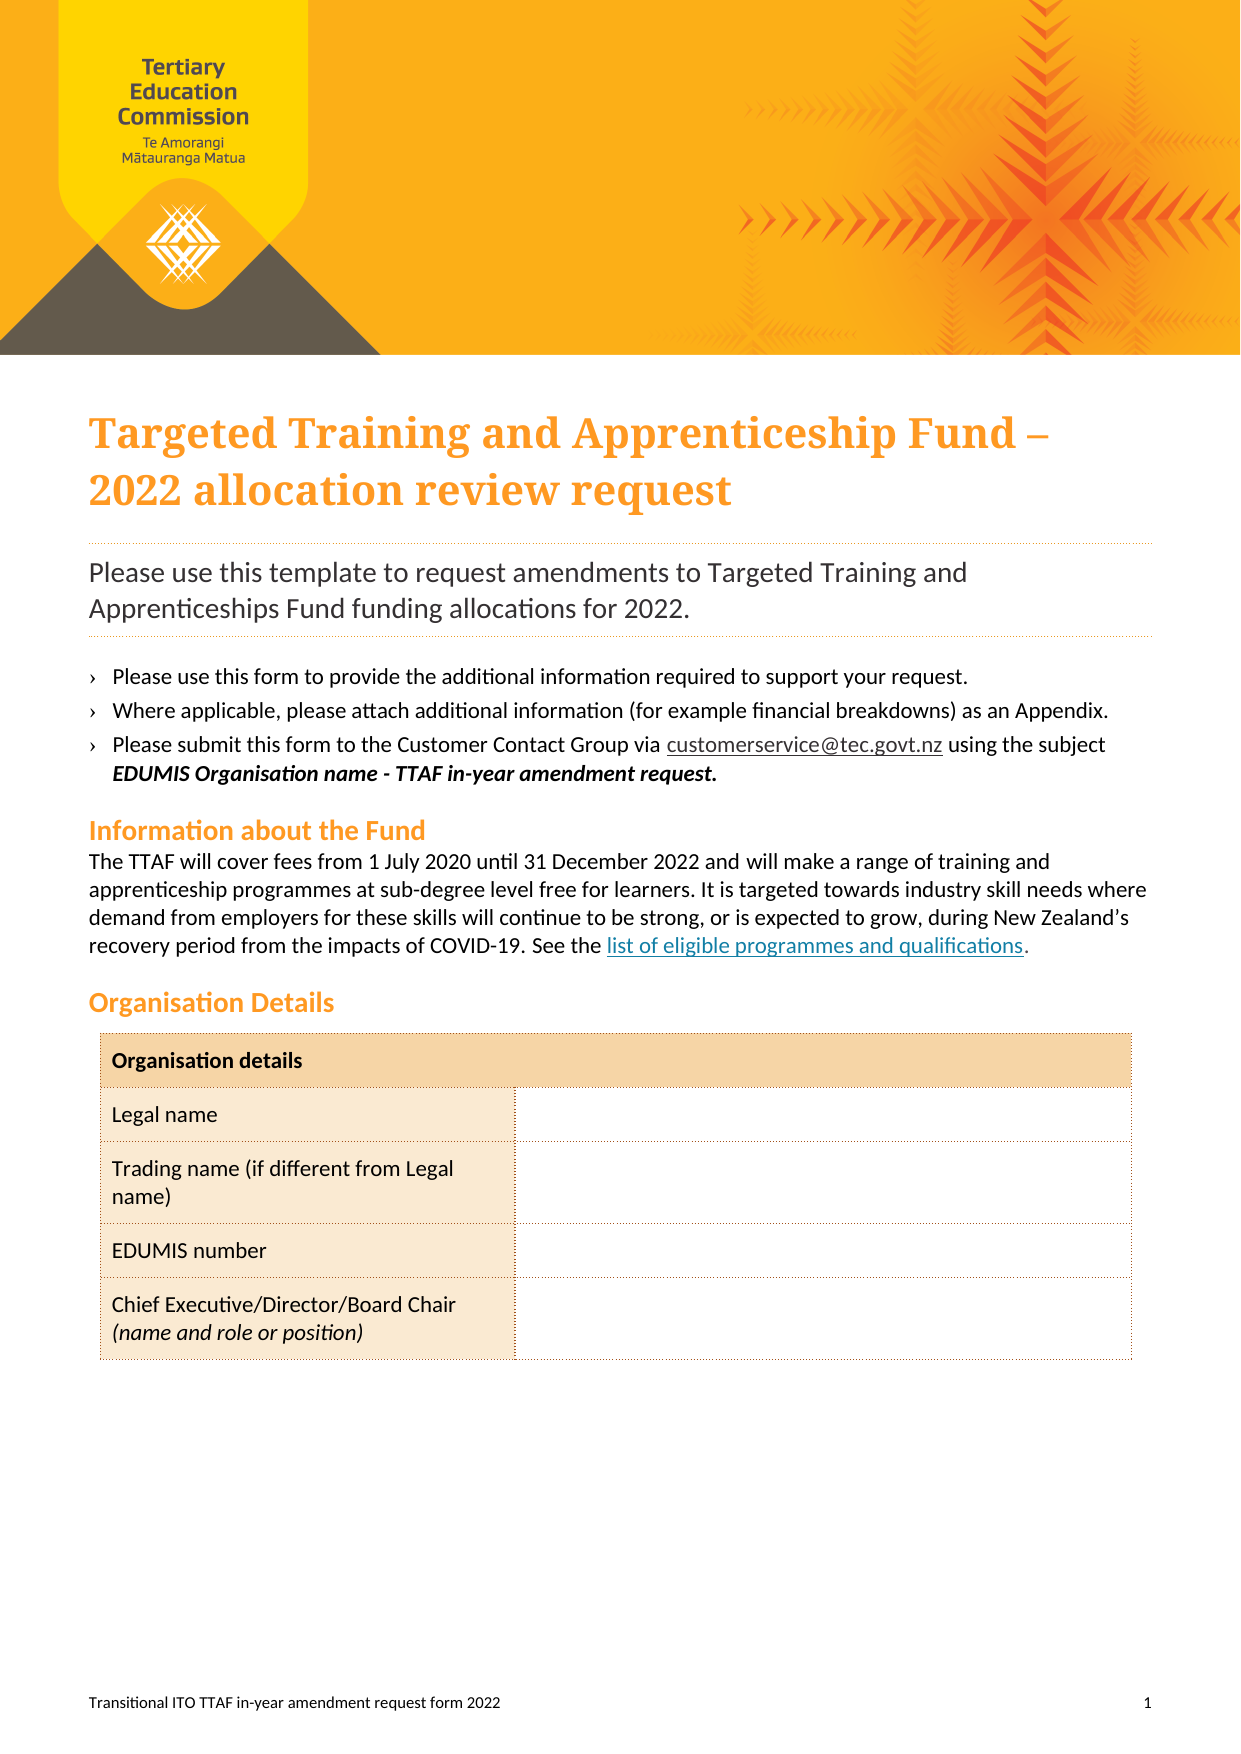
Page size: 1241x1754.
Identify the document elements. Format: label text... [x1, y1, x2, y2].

subtitle Information about the Fund [89, 812, 1152, 847]
table_cell EDUMIS number [100, 1223, 515, 1277]
list Please submit this form to the Customer Contact Group via customerservice@tec.govt.nz using the subject EDUMIS Organisation name - TTAF in-year amendment request. [89, 731, 1152, 787]
table_cell [515, 1141, 1131, 1223]
table_cell [515, 1277, 1131, 1359]
table_cell Trading name (if different from Legal name) [100, 1141, 515, 1223]
text The TTAF will cover fees from 1 July 2020 until 31 December 2022 and will make a range of training and apprenticeship programmes at sub-degree level free for learners. It is targeted towards industry skill needs where demand from employers for these skills will continue to be strong, or is expected to grow, during New Zealand’s recovery period from the impacts of COVID-19. See the list of eligible programmes and qualifications. [89, 847, 1152, 959]
table_header Organisation details [100, 1033, 1131, 1087]
table_cell [515, 1223, 1131, 1277]
table_cell Legal name [100, 1087, 515, 1141]
subtitle Targeted Training and Apprenticeship Fund – 2022 allocation review request [89, 355, 1152, 518]
table_cell [515, 1087, 1131, 1141]
table_cell Chief Executive/Director/Board Chair (name and role or position) [100, 1277, 515, 1359]
list Please use this form to provide the additional information required to support your request. [89, 662, 1152, 690]
subtitle Organisation Details [89, 984, 1152, 1020]
list Where applicable, please attach additional information (for example financial breakdowns) as an Appendix. [89, 696, 1152, 724]
text Please use this template to request amendments to Targeted Training and Apprenticeships Fund funding allocations for 2022. [89, 543, 1152, 637]
picture [0, 0, 1241, 355]
